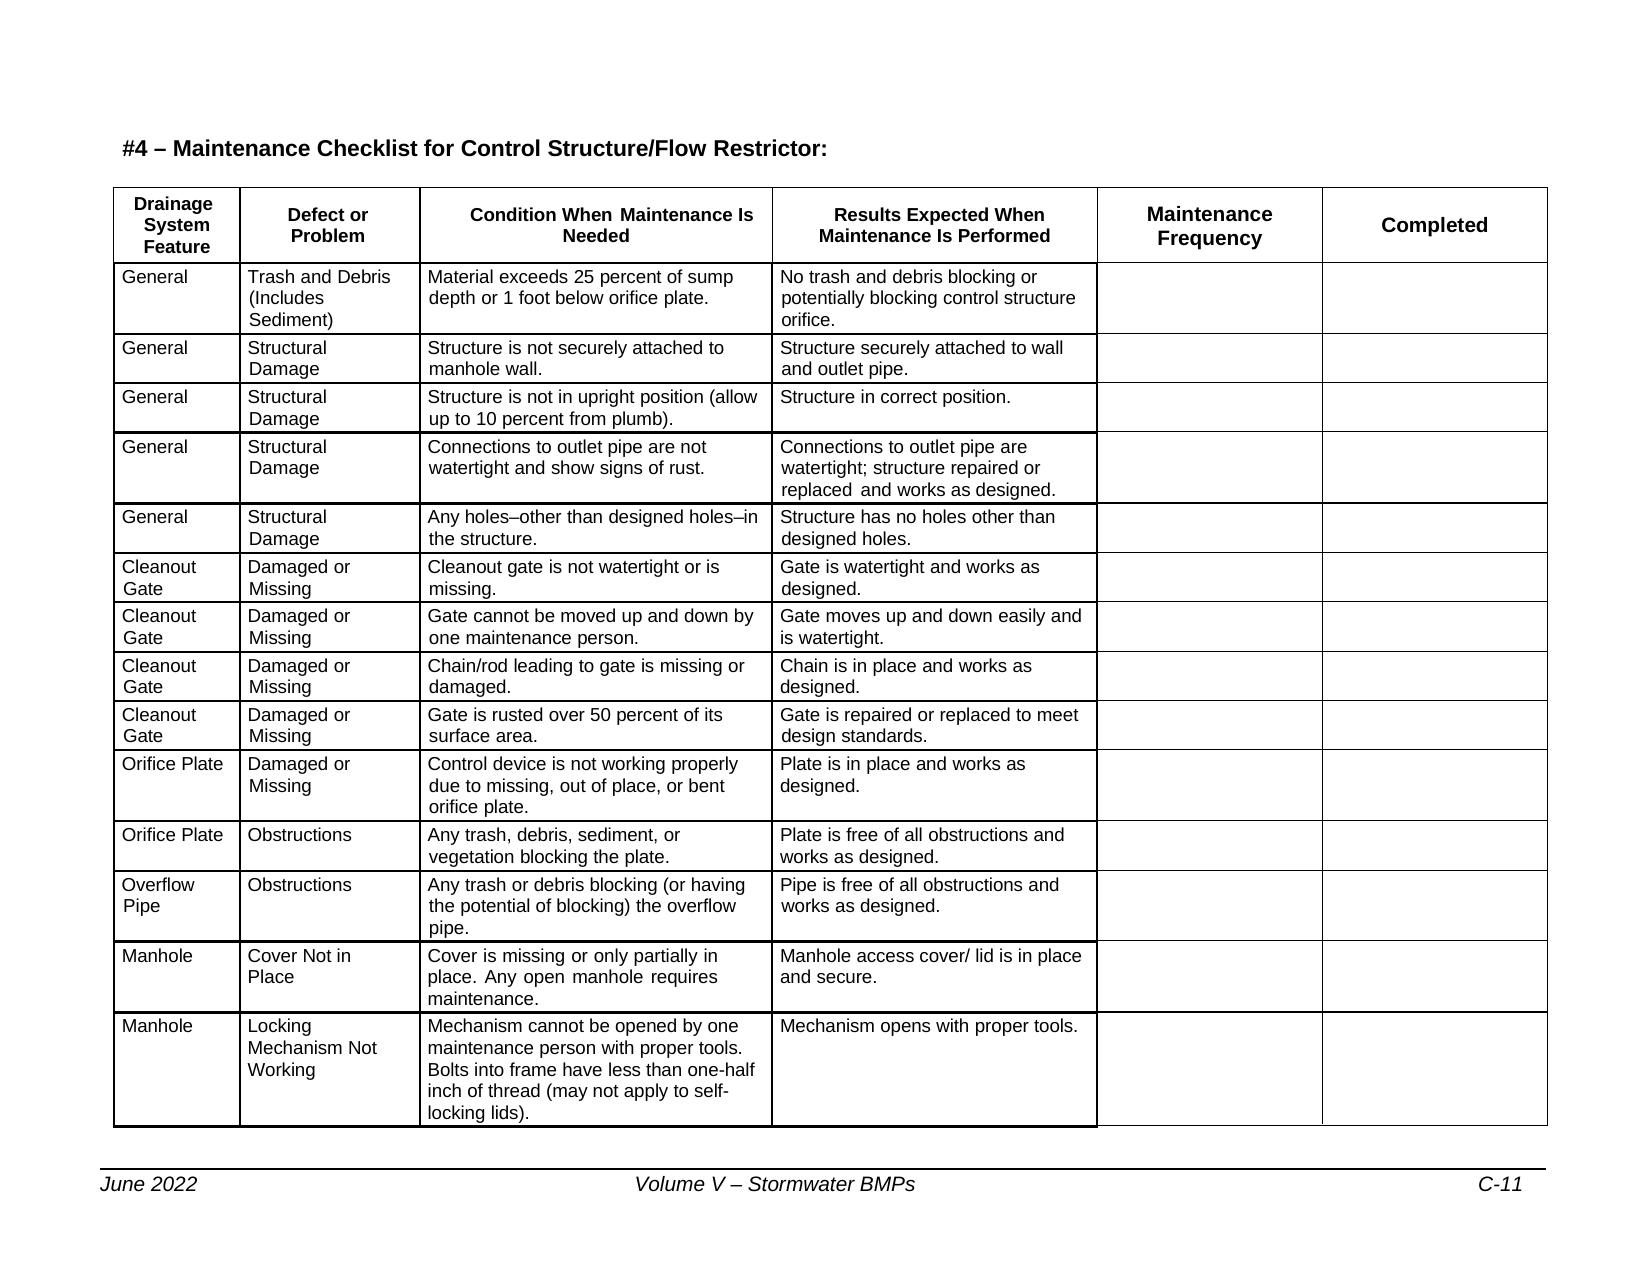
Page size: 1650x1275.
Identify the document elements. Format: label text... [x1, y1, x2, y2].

table_cell Structure is not securely attached to manhole wall. [421, 335, 771, 382]
table_cell Control device is not working properly due to missing, out of place, or bent orifice plate. [421, 751, 771, 820]
table_cell [1323, 553, 1547, 601]
table_cell [1098, 750, 1322, 820]
table_cell Manhole access cover/ lid is in place and secure. [773, 943, 1096, 1011]
table_cell General [115, 264, 239, 333]
table_cell [1323, 432, 1547, 502]
table_cell General [115, 335, 239, 382]
table_cell [1323, 652, 1547, 700]
table_cell Structural Damage [241, 384, 419, 431]
table_cell Cover Not in Place [241, 943, 419, 1011]
table_cell Chain is in place and works as designed. [773, 653, 1096, 700]
table_cell Damaged or Missing [241, 751, 419, 820]
table_cell Damaged or Missing [241, 653, 419, 700]
table_cell Overflow Pipe [115, 872, 239, 940]
table_cell General [115, 384, 239, 431]
table_cell [1098, 652, 1322, 700]
table_cell Damaged or Missing [241, 603, 419, 651]
table_cell [1098, 602, 1322, 651]
table_cell Chain/rod leading to gate is missing or damaged. [421, 653, 771, 700]
table_cell Connections to outlet pipe are not watertight and show signs of rust. [421, 434, 771, 502]
table_cell [1323, 871, 1547, 940]
table_cell No trash and debris blocking or potentially blocking control structure orifice. [773, 264, 1096, 333]
table_cell Structural Damage [241, 505, 419, 552]
table_cell Structural Damage [241, 335, 419, 382]
table_header Condition When Maintenance Is Needed [421, 188, 772, 262]
table_cell Orifice Plate [115, 822, 239, 870]
table_cell Obstructions [241, 872, 419, 940]
table_cell [1323, 504, 1547, 552]
table_cell [1323, 701, 1547, 749]
table_cell Obstructions [241, 822, 419, 870]
table_cell Manhole [115, 943, 239, 1011]
table_cell [1098, 941, 1322, 1011]
table_cell [1098, 821, 1322, 870]
table_cell Damaged or Missing [241, 702, 419, 749]
table_header Drainage System Feature [114, 188, 239, 262]
table_cell [1322, 1013, 1547, 1125]
table_cell General [115, 505, 239, 552]
table_cell Plate is in place and works as designed. [773, 751, 1096, 820]
table_cell Gate cannot be moved up and down by one maintenance person. [421, 603, 771, 651]
table_cell [1098, 701, 1322, 749]
table_cell [1323, 821, 1547, 870]
table_cell Structure is not in upright position (allow up to 10 percent from plumb). [421, 384, 771, 431]
table_cell [1323, 941, 1547, 1011]
table_cell Any trash or debris blocking (or having the potential of blocking) the overflow pipe. [421, 872, 771, 940]
table_cell Damaged or Missing [241, 554, 419, 601]
table_cell Plate is free of all obstructions and works as designed. [773, 822, 1096, 870]
table_cell Trash and Debris (Includes Sediment) [241, 264, 419, 333]
table_cell Any holes–other than designed holes–in the structure. [421, 505, 771, 552]
table_cell [1098, 504, 1322, 552]
table_cell [1098, 553, 1322, 601]
table_cell Cleanout gate is not watertight or is missing. [421, 554, 771, 601]
table_cell [1323, 602, 1547, 651]
table_header Defect or Problem [241, 188, 419, 262]
table_header Results Expected When Maintenance Is Performed [773, 188, 1097, 262]
table_cell [1323, 383, 1547, 431]
table_cell [1098, 432, 1322, 502]
table_cell Structural Damage [241, 434, 419, 502]
table_cell [1098, 263, 1322, 333]
table_cell [1323, 750, 1547, 820]
table_cell Structure has no holes other than designed holes. [773, 505, 1096, 552]
table_cell [1098, 871, 1322, 940]
table_cell Material exceeds 25 percent of sump depth or 1 foot below orifice plate. [421, 264, 771, 333]
table_cell Gate moves up and down easily and is watertight. [773, 603, 1096, 651]
table_header Completed [1323, 188, 1547, 262]
table_cell Locking Mechanism Not Working [241, 1014, 419, 1125]
table_cell Pipe is free of all obstructions and works as designed. [773, 872, 1096, 940]
table_cell Cleanout Gate [115, 554, 239, 601]
table_cell Mechanism opens with proper tools. [773, 1014, 1096, 1125]
table_cell Connections to outlet pipe are watertight; structure repaired or replaced and works as designed. [773, 434, 1096, 502]
table_cell Cleanout Gate [115, 603, 239, 651]
table_cell Cover is missing or only partially in place. Any open manhole requires maintenance. [421, 943, 771, 1011]
table_cell Manhole [115, 1014, 239, 1125]
table_cell Orifice Plate [115, 751, 239, 820]
table_cell [1098, 1013, 1322, 1125]
table_cell Gate is repaired or replaced to meet design standards. [773, 702, 1096, 749]
table_cell Structure securely attached to wall and outlet pipe. [773, 335, 1096, 382]
table_cell Structure in correct position. [773, 384, 1096, 431]
table_cell [1323, 263, 1547, 333]
table_cell [1098, 383, 1322, 431]
subtitle #4 – Maintenance Checklist for Control Structure/Flow Restrictor: [122, 135, 1531, 162]
table_cell Gate is watertight and works as designed. [773, 554, 1096, 601]
table_cell Any trash, debris, sediment, or vegetation blocking the plate. [421, 822, 771, 870]
table_header Maintenance Frequency [1098, 188, 1322, 262]
table_cell [1098, 334, 1322, 382]
table_cell Gate is rusted over 50 percent of its surface area. [421, 702, 771, 749]
table_cell Cleanout Gate [115, 702, 239, 749]
table_cell Cleanout Gate [115, 653, 239, 700]
table_cell [1323, 334, 1547, 382]
table_cell General [115, 434, 239, 502]
table_cell Mechanism cannot be opened by one maintenance person with proper tools. Bolts into frame have less than one-half inch of thread (may not apply to self- locking lids). [421, 1014, 771, 1125]
